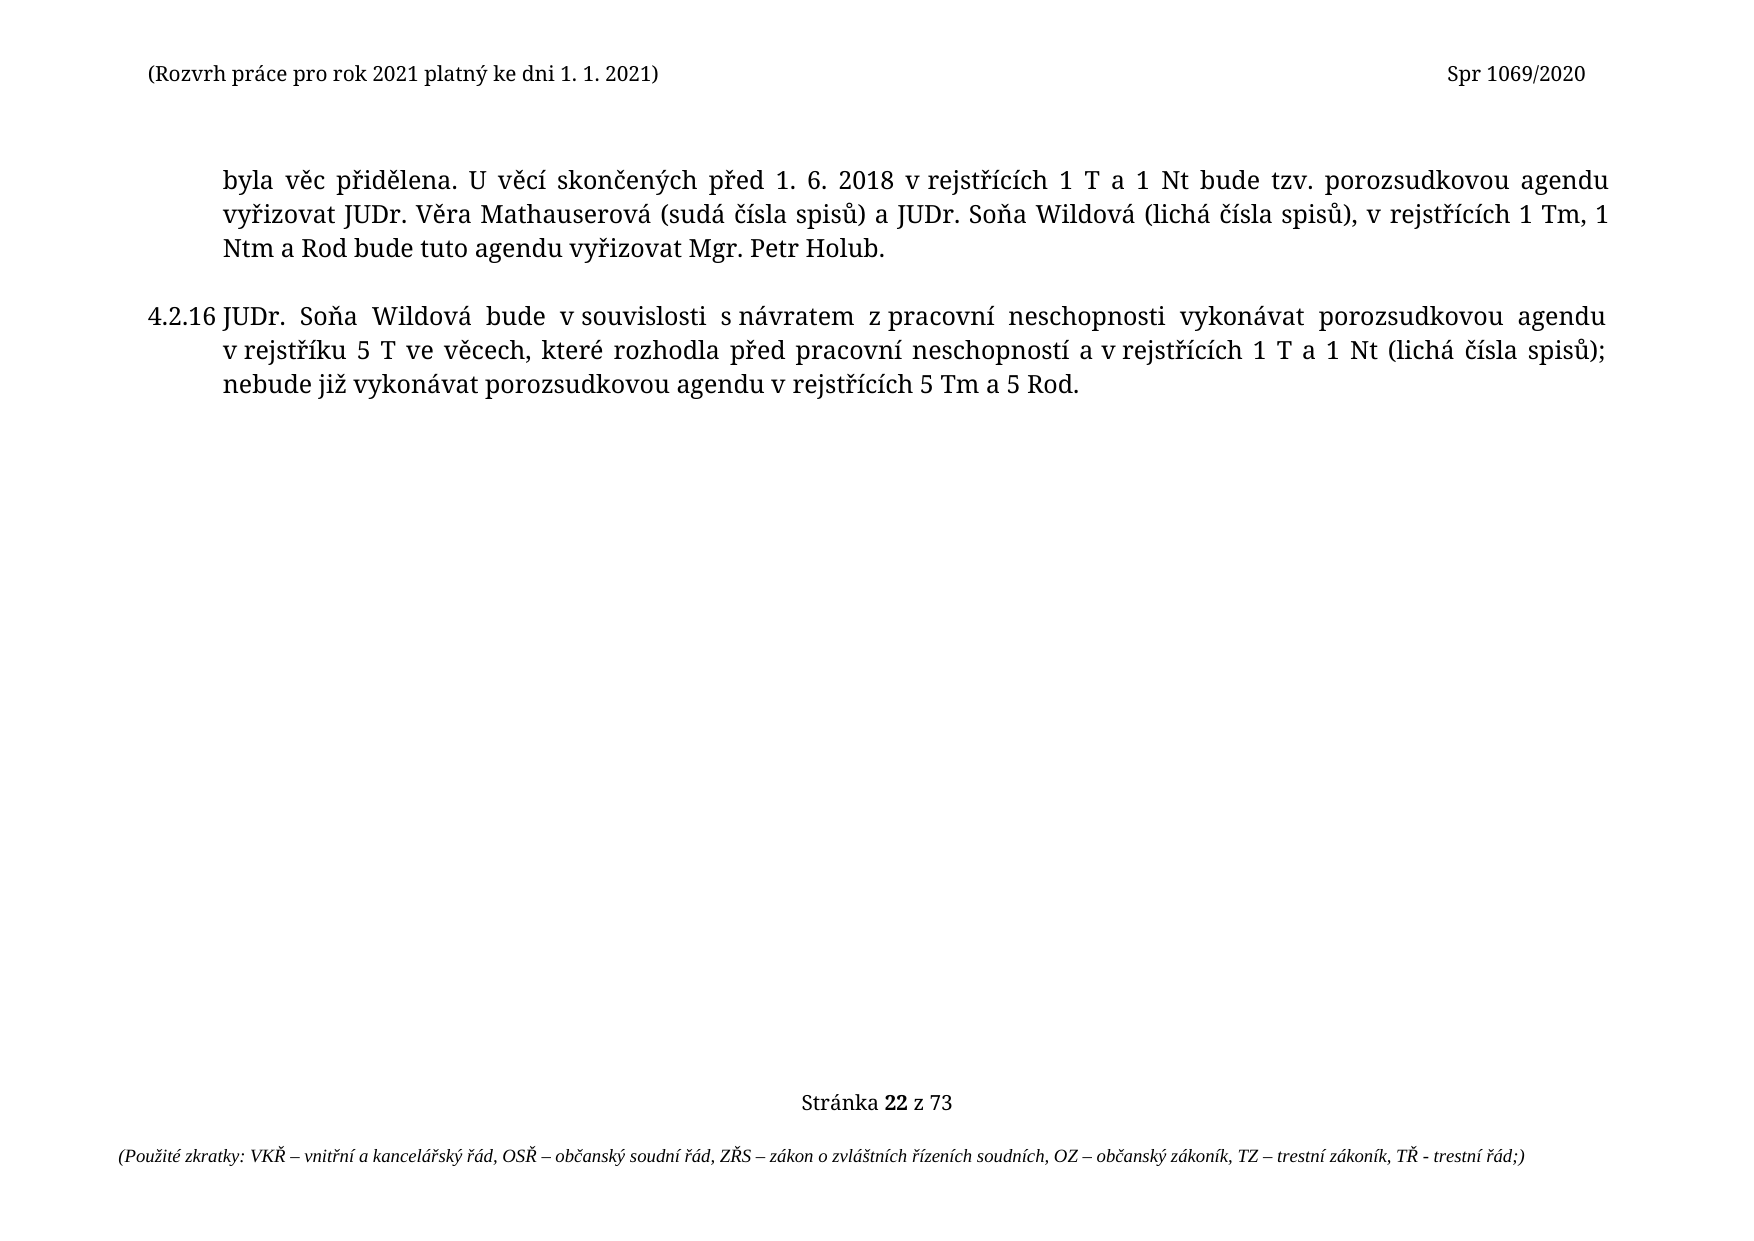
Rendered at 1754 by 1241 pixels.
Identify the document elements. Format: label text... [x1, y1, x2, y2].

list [148, 162, 1609, 265]
list JUDr. Soňa Wildová bude v souvislosti s návratem z pracovní neschopnosti vykonávat porozsudkovou agendu v rejstříku 5 T ve věcech, které rozhodla před pracovní neschopností a v rejstřících 1 T a 1 Nt (lichá čísla spisů); nebude již vykonávat porozsudkovou agendu v rejstřících 5 Tm a 5 Rod. [148, 299, 1606, 401]
